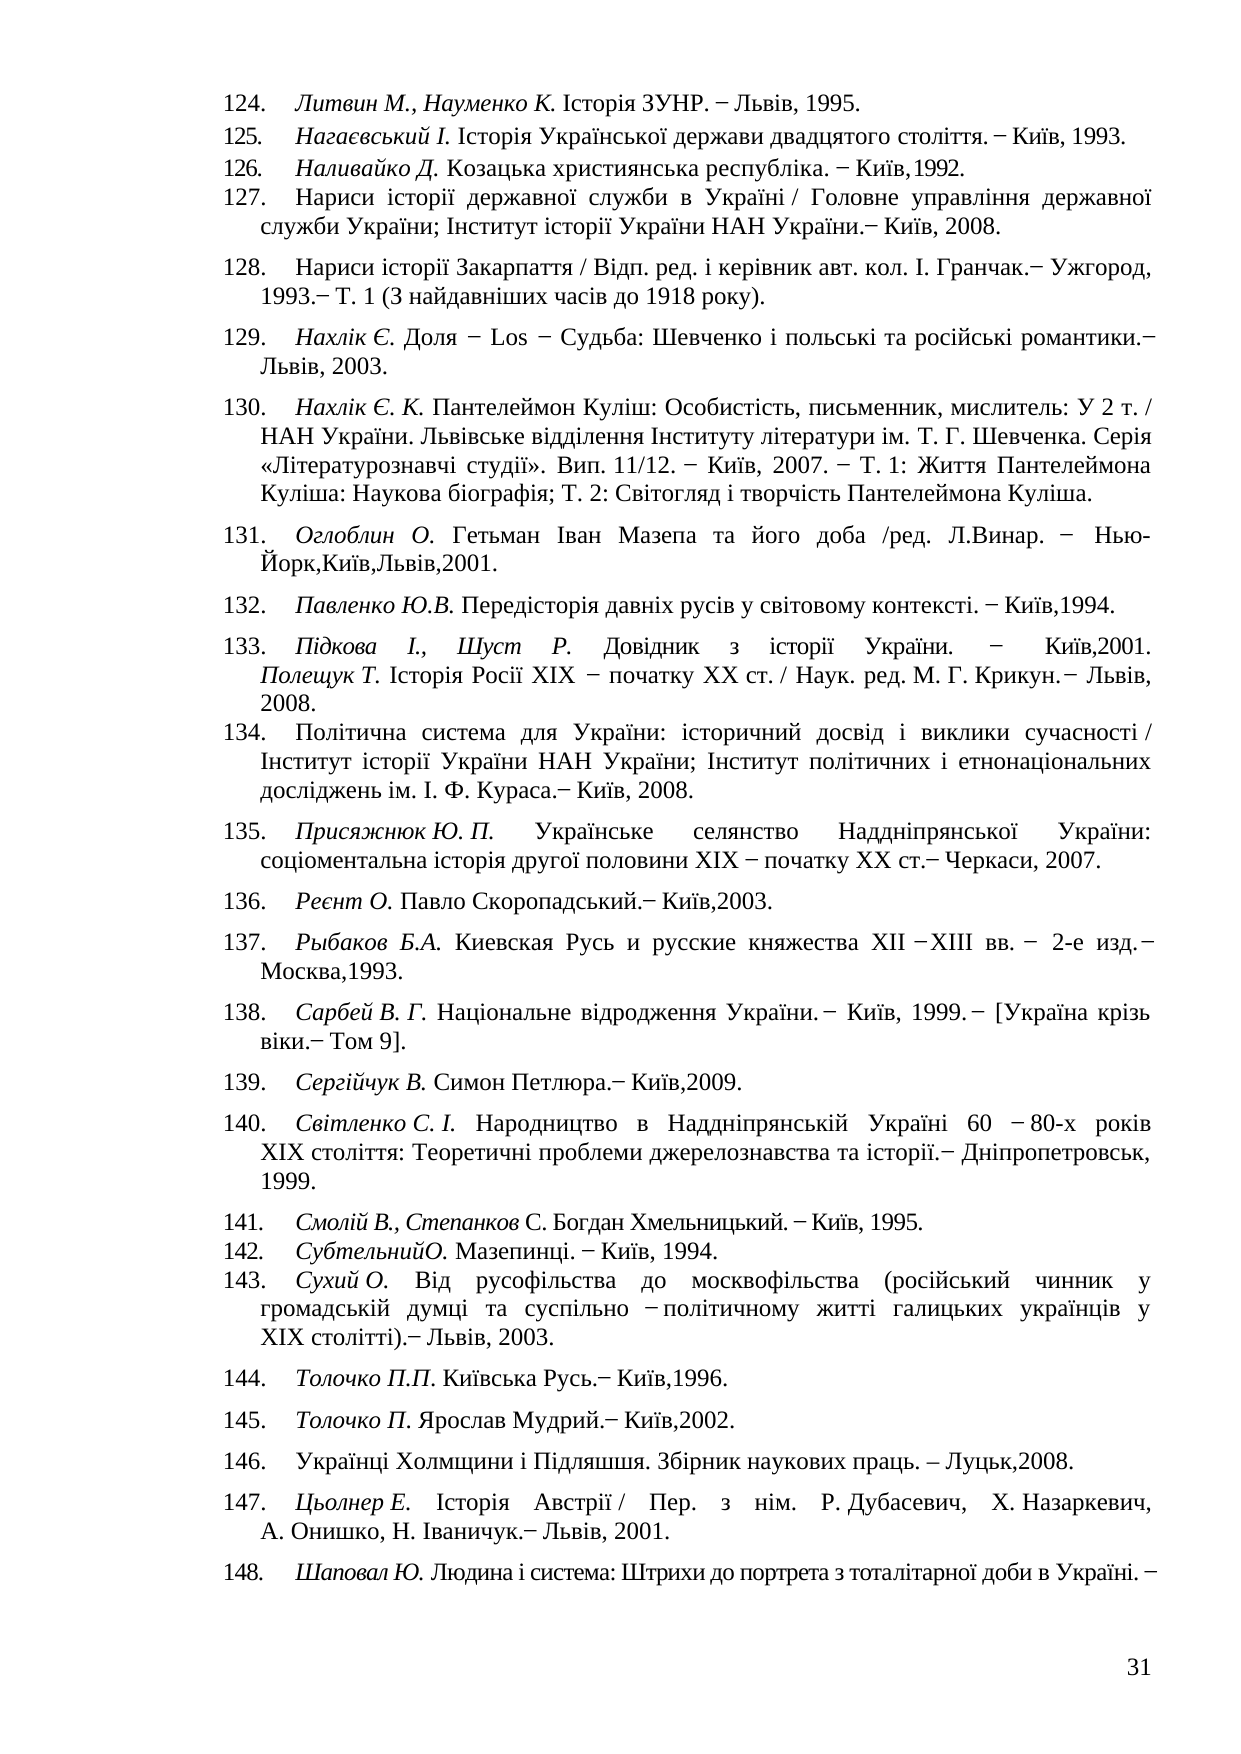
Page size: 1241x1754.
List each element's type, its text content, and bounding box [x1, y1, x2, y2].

list Литвин М., Науменко К. Історія ЗУНР. ̶ Львів, 1995. [223, 88, 1152, 117]
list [223, 1557, 1152, 1586]
list Сухий О. Від русофільства до москвофільства (російський чинник у громадській думці та суспільно ̶ політичному житті галицьких українців у ХІХ столітті). ̶ Львів, 2003. [223, 1265, 1152, 1351]
list Сергійчук В. Симон Петлюра. ̶ Київ,2009. [223, 1067, 1152, 1096]
list Павленко Ю.В. Передісторія давніх русів у світовому контексті. ̶ Київ,1994. [223, 590, 1152, 618]
list Цьолнер Е. Історія Австрії / Пер. з нім. Р. Дубасевич, Х. Назаркевич, А. Онишко, Н. Іваничук. ̶ Львів, 2001. [223, 1487, 1152, 1545]
list Присяжнюк Ю. П. Українське селянство Наддніпрянської України: соціоментальна історія другої половини ХІХ ̶ початку ХХ ст. ̶ Черкаси, 2007. [223, 816, 1152, 873]
list Нахлік Є. Доля ̶ Los ̶ Судьба: Шевченко і польські та російські романтики. ̶ Львів, 2003. [223, 322, 1152, 380]
list Підкова І., Шуст Р. Довідник з історії України. ̶ Київ,2001. Полещук Т. Історія Росії ХІХ ̶ початку ХХ ст. / Наук. ред. М. Г. Крикун. ̶ Львів, 2008. [223, 631, 1152, 717]
list Сарбей В. Г. Національне відродження України. ̶ Київ, 1999. ̶ [Україна крізь віки. ̶ Том 9]. [223, 997, 1152, 1055]
list Нахлік Є. К. Пантелеймон Куліш: Особистість, письменник, мислитель: У 2 т. / НАН України. Львівське відділення Інституту літератури ім. Т. Г. Шевченка. Серія «Літературознавчі студії». Вип. 11/12. ̶ Київ, 2007. ̶ Т. 1: Життя Пантелеймона Куліша: Наукова біографія; Т. 2: Світогляд і творчість Пантелеймона Куліша. [223, 392, 1152, 507]
list СубтельнийО. Мазепинці. ̶ Київ, 1994. [223, 1236, 1152, 1265]
list Українці Холмщини і Підляшшя. Збірник наукових праць. – Луцьк,2008. [223, 1446, 1152, 1475]
list Нариси історії державної служби в Україні / Головне управління державної служби України; Інститут історії України НАН України. ̶ Київ, 2008. [223, 182, 1152, 240]
list Толочко П. Ярослав Мудрий. ̶ Київ,2002. [223, 1405, 1152, 1433]
list Оглоблин О. Гетьман Іван Мазепа та його доба /ред. Л.Винар. ̶ Нью-Йорк,Київ,Львів,2001. [223, 520, 1152, 577]
list Світленко С. І. Народництво в Наддніпрянській Україні 60 ̶ 80-х років ХІХ століття: Теоретичні проблеми джерелознавства та історії. ̶ Дніпропетровськ, 1999. [223, 1108, 1152, 1195]
list Толочко П.П. Київська Русь. ̶ Київ,1996. [223, 1363, 1152, 1392]
list Наливайко Д. Козацька християнська республіка. ̶ Київ,1992. [223, 153, 1152, 182]
list Рыбаков Б.А. Киевская Русь и русские княжества ХІІ ̶ ХІІІ вв. ̶ 2-е изд. ̶ Москва,1993. [223, 927, 1152, 985]
list Політична система для України: історичний досвід і виклики сучасності / Інститут історії України НАН України; Інститут політичних і етнонаціональних досліджень ім. І. Ф. Кураса. ̶ Київ, 2008. [223, 717, 1152, 803]
list Смолій В., Степанков С. Богдан Хмельницький. ̶ Київ, 1995. [223, 1207, 1152, 1236]
list Нагаєвський І. Історія Української держави двадцятого століття. ̶ Київ, 1993. [223, 121, 1152, 150]
list Нариси історії Закарпаття / Відп. ред. і керівник авт. кол. І. Гранчак. ̶ Ужгород, 1993. ̶ Т. 1 (З найдавніших часів до 1918 року). [223, 252, 1152, 310]
list Реєнт О. Павло Скоропадський. ̶ Київ,2003. [223, 886, 1152, 915]
